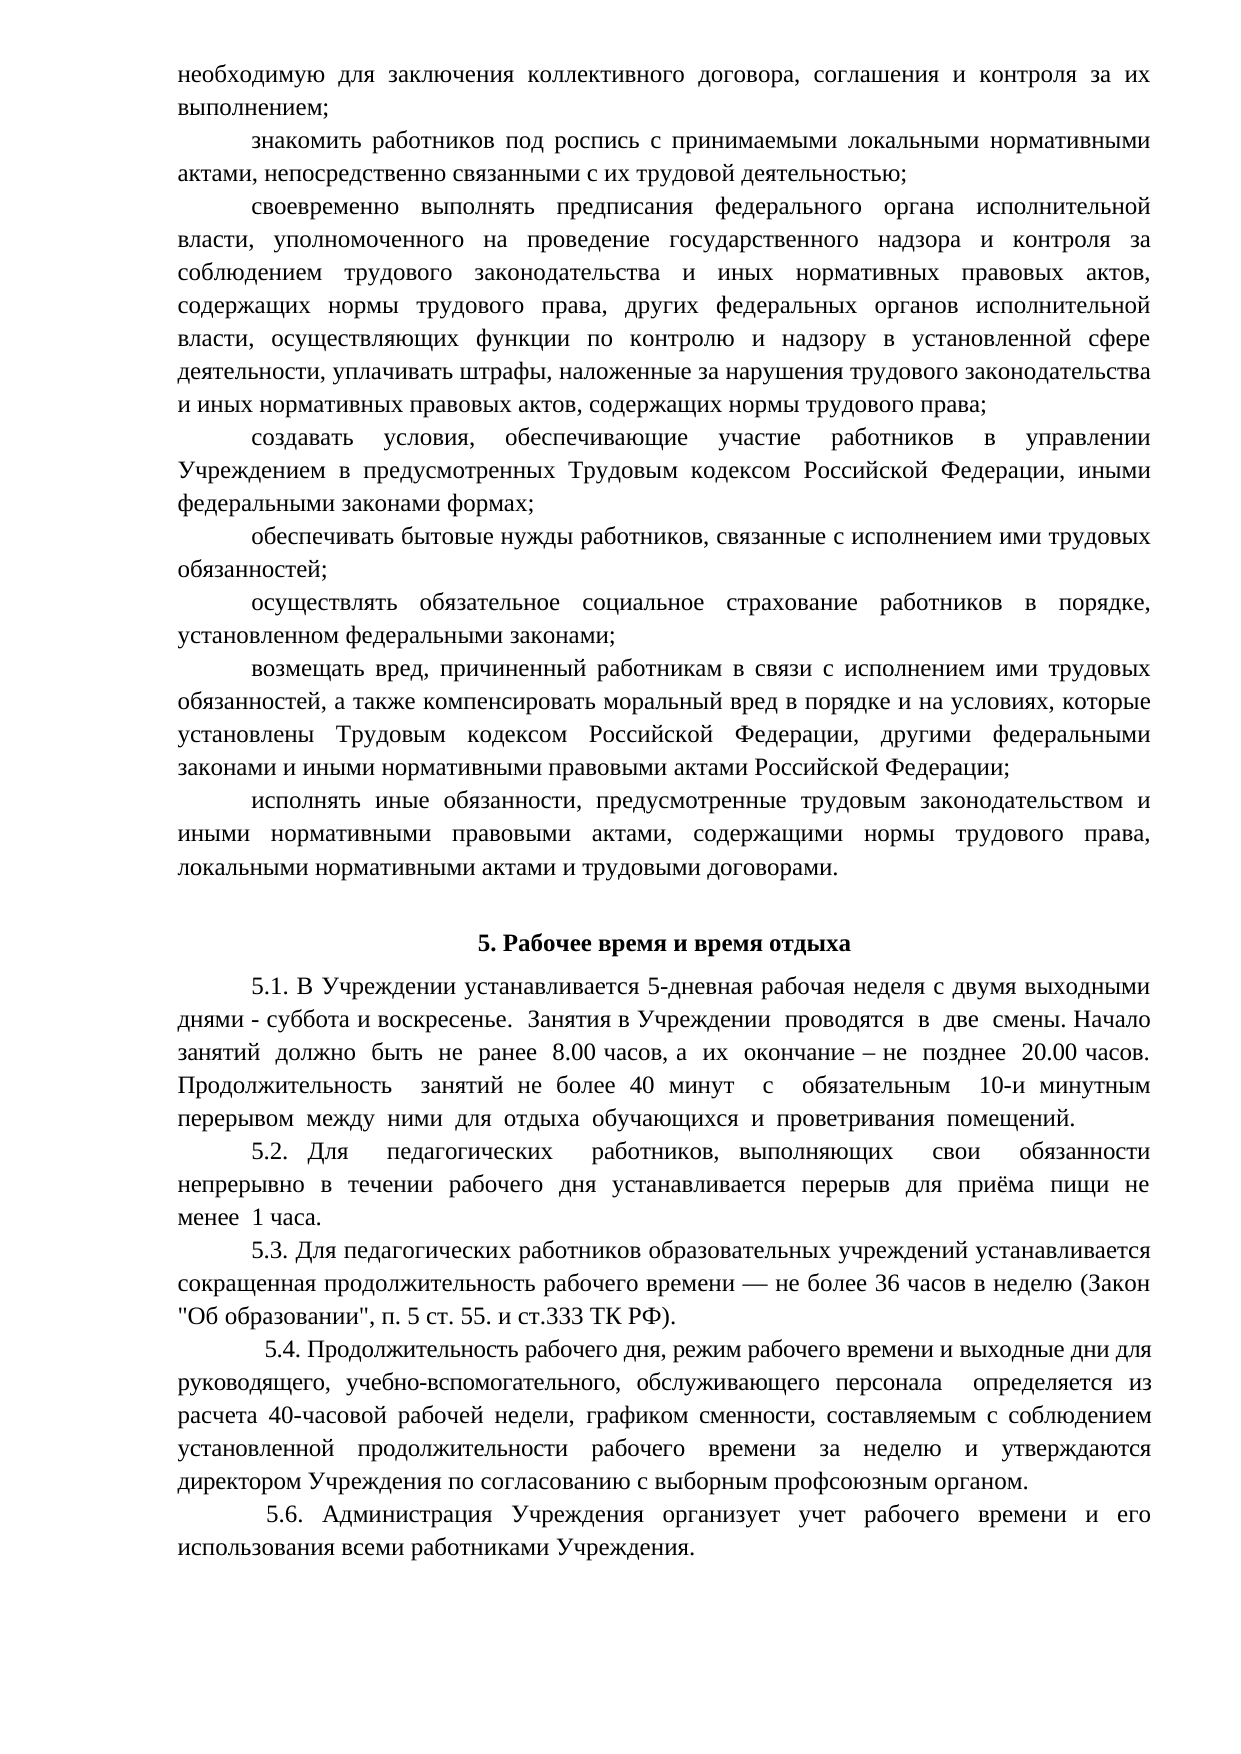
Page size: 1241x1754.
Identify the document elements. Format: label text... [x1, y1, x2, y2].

list своевременно выполнять предписания федерального органа исполнительной власти, уполномоченного на проведение государственного надзора и контроля за соблюдением трудового законодательства и иных нормативных правовых актов, содержащих нормы трудового права, других федеральных органов исполнительной власти, осуществляющих функции по контролю и надзору в установленной сфере деятельности, уплачивать штрафы, наложенные за нарушения трудового законодательства и иных нормативных правовых актов, содержащих нормы трудового права; [177, 191, 1152, 418]
text 5.6. Администрация Учреждения организует учет рабочего времени и его использования всеми работниками Учреждения. [177, 1499, 1152, 1561]
list 5. Рабочее время и время отдыха [177, 928, 1152, 956]
list знакомить работников под роспись с принимаемыми локальными нормативными актами, непосредственно связанными с их трудовой деятельностью; [177, 125, 1152, 187]
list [177, 59, 1152, 121]
text 5.3. Для педагогических работников образовательных учреждений устанавливается сокращенная продолжительность рабочего времени — не более 36 часов в неделю (Закон "Об образовании", п. 5 ст. 55. и ст.333 ТК РФ). [177, 1235, 1152, 1330]
list исполнять иные обязанности, предусмотренные трудовым законодательством и иными нормативными правовыми актами, содержащими нормы трудового права, локальными нормативными актами и трудовыми договорами. [177, 786, 1152, 880]
text 5.4. Продолжительность рабочего дня, режим рабочего времени и выходные дни для руководящего, учебно-вспомогательного, обслуживающего персонала определяется из расчета 40-часовой рабочей недели, графиком сменности, составляемым с соблюдением установленной продолжительности рабочего времени за неделю и утверждаются директором Учреждения по согласованию с выборным профсоюзным органом. [177, 1334, 1152, 1495]
text 5.2. Для педагогических работников, выполняющих свои обязанности непрерывно в течении рабочего дня устанавливается перерыв для приёма пищи не менее 1 часа. [177, 1136, 1152, 1231]
list осуществлять обязательное социальное страхование работников в порядке, установленном федеральными законами; [177, 587, 1152, 649]
list создавать условия, обеспечивающие участие работников в управлении Учреждением в предусмотренных Трудовым кодексом Российской Федерации, иными федеральными законами формах; [177, 422, 1152, 517]
list обеспечивать бытовые нужды работников, связанные с исполнением ими трудовых обязанностей; [177, 521, 1152, 583]
list возмещать вред, причиненный работникам в связи с исполнением ими трудовых обязанностей, а также компенсировать моральный вред в порядке и на условиях, которые установлены Трудовым кодексом Российской Федерации, другими федеральными законами и иными нормативными правовыми актами Российской Федерации; [177, 653, 1152, 781]
text 5.1. В Учреждении устанавливается 5-дневная рабочая неделя с двумя выходными днями - суббота и воскресенье. Занятия в Учреждении проводятся в две смены. Начало занятий должно быть не ранее 8.00 часов, а их окончание – не позднее 20.00 часов. Продолжительность занятий не более 40 минут с обязательным 10-и минутным перерывом между ними для отдыха обучающихся и проветривания помещений. [177, 971, 1152, 1132]
